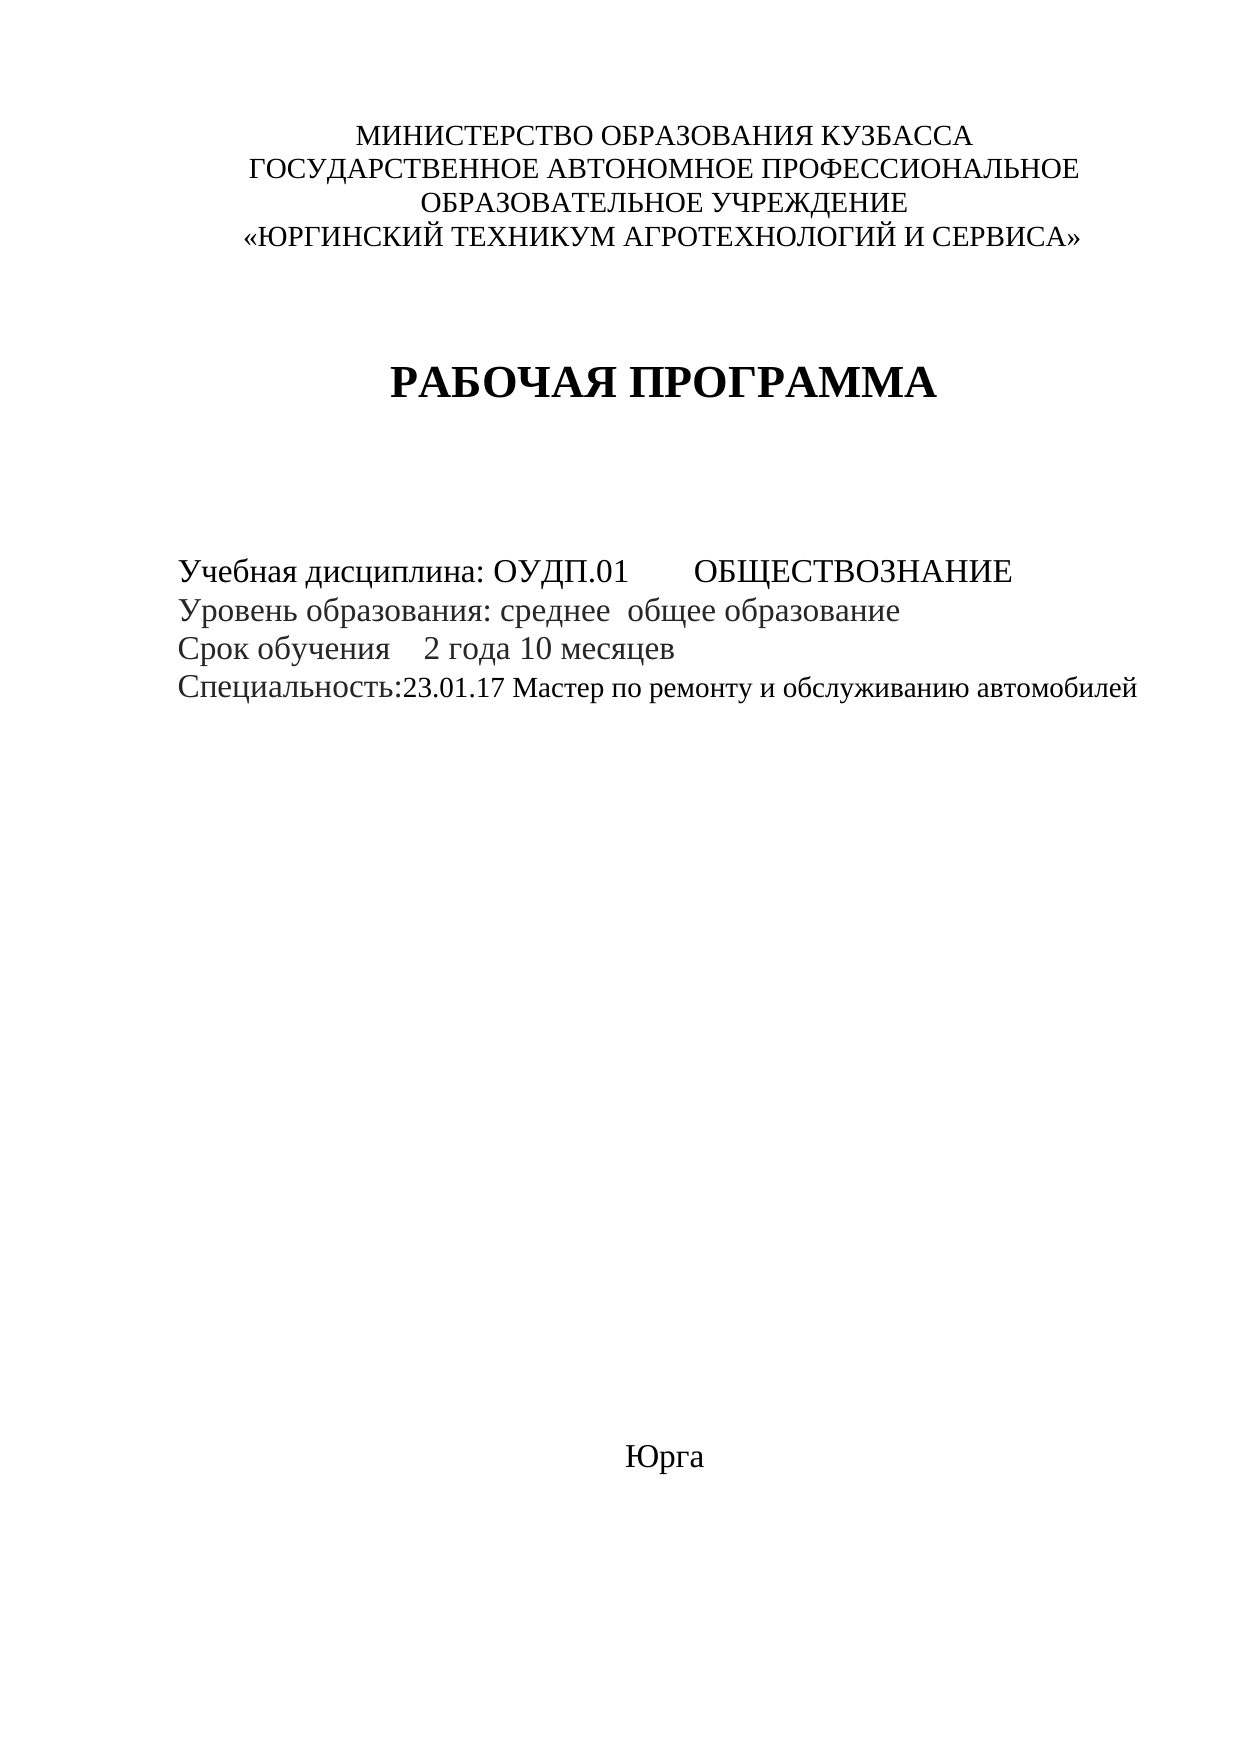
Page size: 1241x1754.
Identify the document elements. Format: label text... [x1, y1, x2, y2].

text Уровень образования: среднее общее образование [177, 590, 1152, 628]
text Юрга [177, 1436, 1152, 1474]
text МИНИСТЕРСТВО ОБРАЗОВАНИЯ КУЗБАССА [177, 118, 1152, 152]
text Специальность:23.01.17 Мастер по ремонту и обслуживанию автомобилей [177, 667, 1152, 705]
text РАБОЧАЯ ПРОГРАММА [177, 354, 1152, 407]
text Срок обучения 2 года 10 месяцев [177, 628, 1152, 667]
text ГОСУДАРСТВЕННОЕ АВТОНОМНОЕ ПРОФЕССИОНАЛЬНОЕ ОБРАЗОВАТЕЛЬНОЕ УЧРЕЖДЕНИЕ [177, 152, 1152, 219]
text «ЮРГИНСКИЙ ТЕХНИКУМ АГРОТЕХНОЛОГИЙ И СЕРВИСА» [177, 219, 1152, 252]
text Учебная дисциплина: ОУДП.01 ОБЩЕСТВОЗНАНИЕ [177, 552, 1152, 590]
